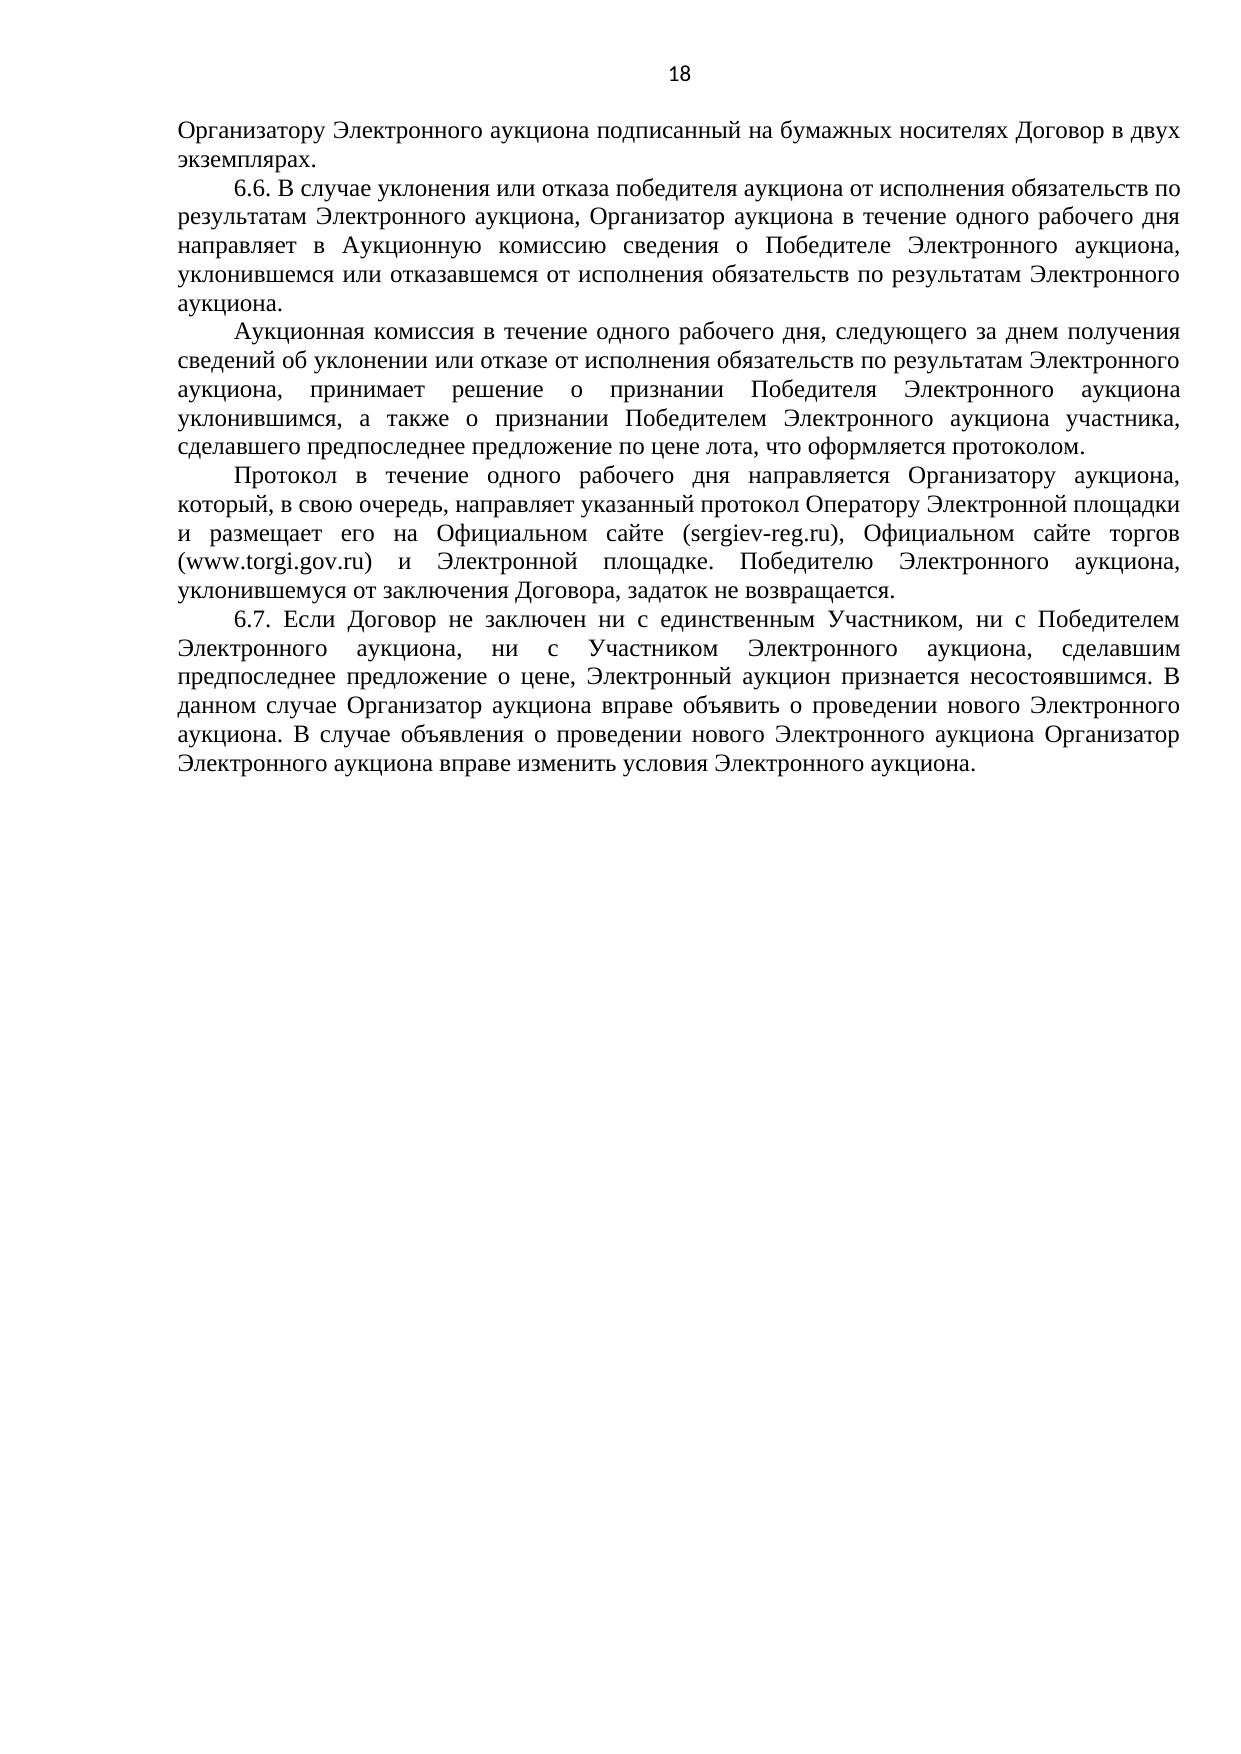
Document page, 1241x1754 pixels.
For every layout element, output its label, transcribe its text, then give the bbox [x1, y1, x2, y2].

text Протокол в течение одного рабочего дня направляется Организатору аукциона, который, в свою очередь, направляет указанный протокол Оператору Электронной площадки и размещает его на Официальном сайте (sergiev-reg.ru), Официальном сайте торгов (www.torgi.gov.ru) и Электронной площадке. Победителю Электронного аукциона, уклонившемуся от заключения Договора, задаток не возвращается. [177, 460, 1181, 604]
text 6.7. Если Договор не заключен ни с единственным Участником, ни с Победителем Электронного аукциона, ни с Участником Электронного аукциона, сделавшим предпоследнее предложение о цене, Электронный аукцион признается несостоявшимся. В данном случае Организатор аукциона вправе объявить о проведении нового Электронного аукциона. В случае объявления о проведении нового Электронного аукциона Организатор Электронного аукциона вправе изменить условия Электронного аукциона. [177, 604, 1181, 776]
text Аукционная комиссия в течение одного рабочего дня, следующего за днем получения сведений об уклонении или отказе от исполнения обязательств по результатам Электронного аукциона, принимает решение о признании Победителя Электронного аукциона уклонившимся, а также о признании Победителем Электронного аукциона участника, сделавшего предпоследнее предложение по цене лота, что оформляется протоколом. [177, 316, 1181, 460]
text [177, 115, 1181, 173]
text 6.6. В случае уклонения или отказа победителя аукциона от исполнения обязательств по результатам Электронного аукциона, Организатор аукциона в течение одного рабочего дня направляет в Аукционную комиссию сведения о Победителе Электронного аукциона, уклонившемся или отказавшемся от исполнения обязательств по результатам Электронного аукциона. [177, 173, 1181, 316]
